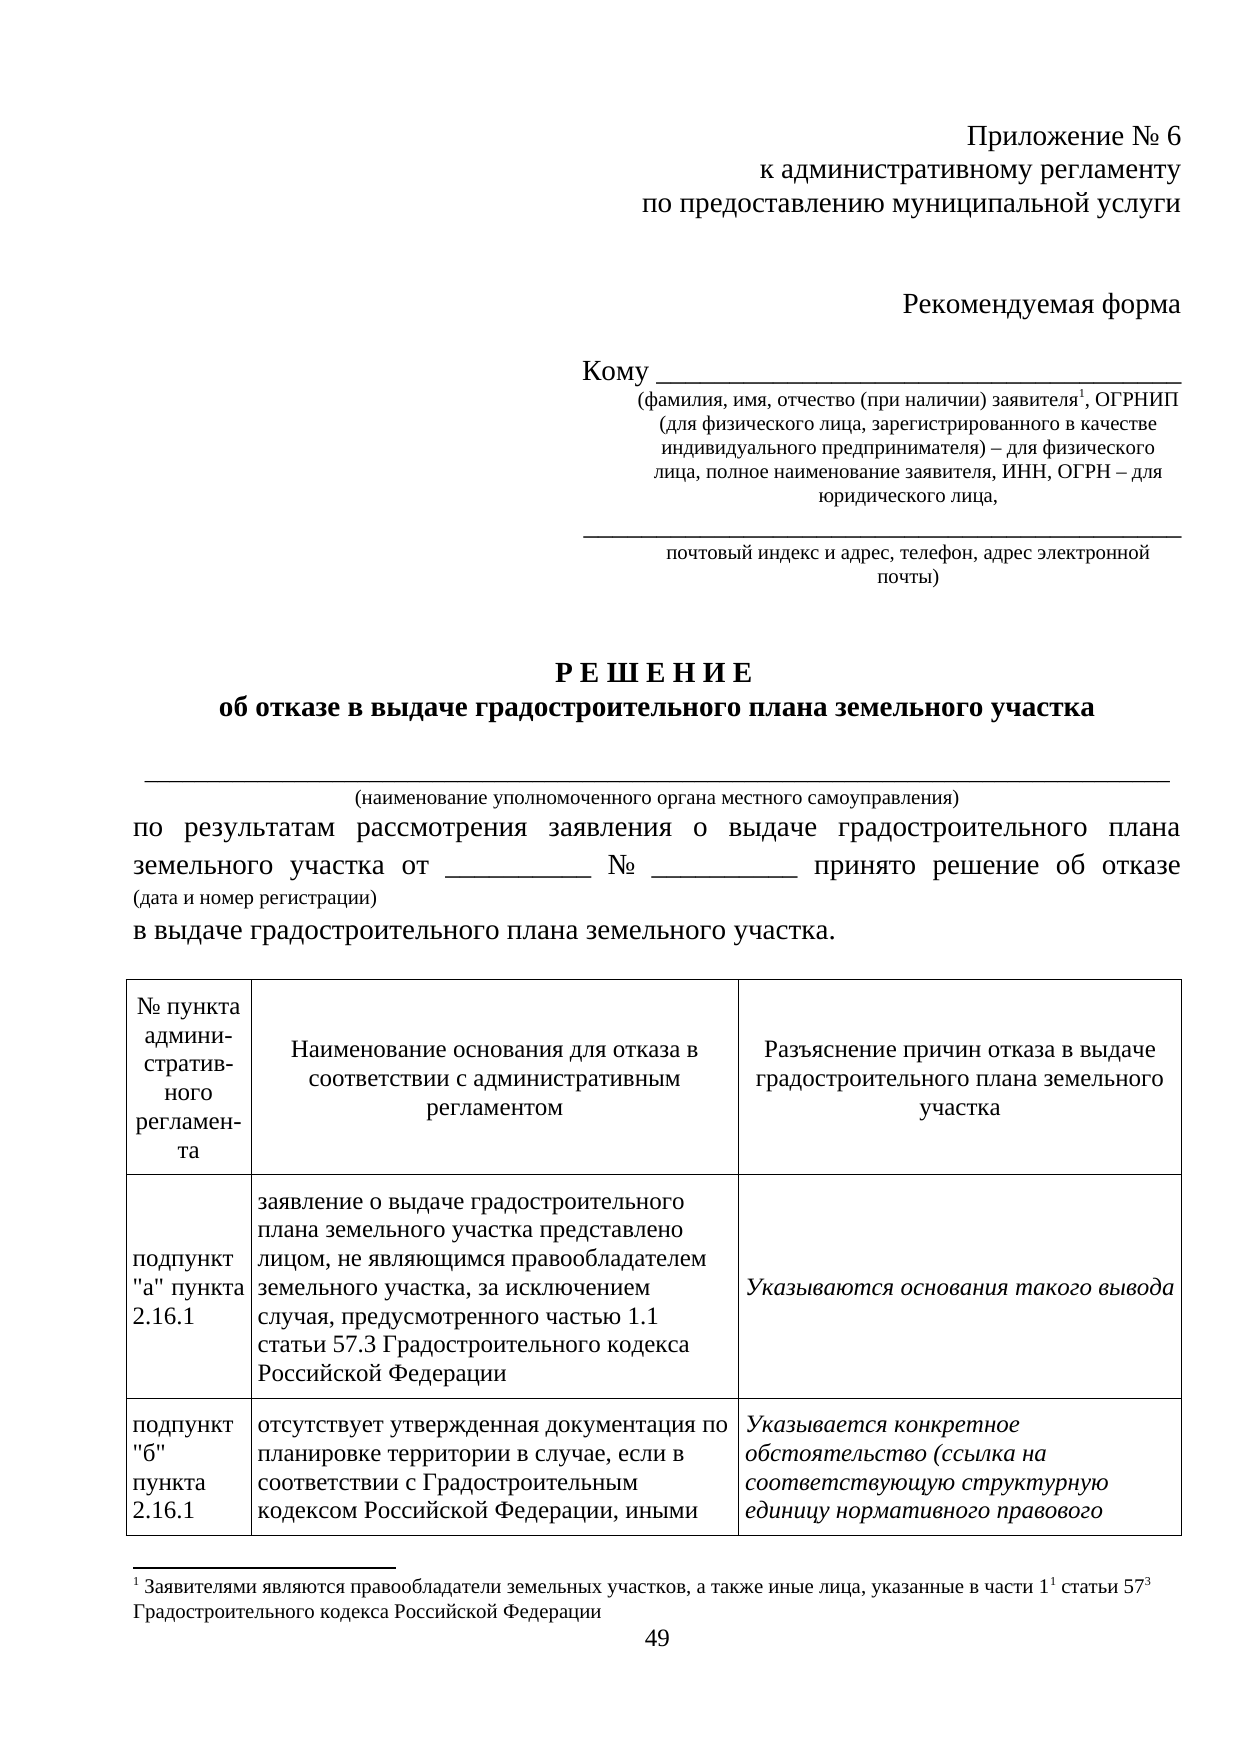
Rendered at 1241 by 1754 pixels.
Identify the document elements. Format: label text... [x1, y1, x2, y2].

text по предоставлению муниципальной услуги [546, 185, 1181, 219]
text __________________________________________________________________________________ [133, 756, 1181, 785]
table_cell Указываются основания такого вывода [739, 1175, 1181, 1398]
table_cell подпункт "а" пункта 2.16.1 [127, 1175, 251, 1398]
table_header Разъяснение причин отказа в выдаче градостроительного плана земельного участка [739, 980, 1181, 1174]
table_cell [739, 1399, 1181, 1535]
table_header № пункта админи-стратив-ного регламен-та [127, 980, 251, 1174]
text Приложение № 6 [133, 118, 1181, 152]
text в выдаче градостроительного плана земельного участка. [133, 912, 1181, 946]
text почтовый индекс и адрес, телефон, адрес электронной почты) [635, 540, 1181, 588]
text Кому ____________________________________ [133, 353, 1181, 386]
text к административному регламенту [546, 152, 1181, 185]
table_header Наименование основания для отказа в соответствии с административным регламентом [252, 980, 738, 1174]
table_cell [127, 1399, 251, 1535]
text Рекомендуемая форма [694, 286, 1181, 319]
text _________________________________________ [133, 507, 1181, 540]
table_cell заявление о выдаче градостроительного плана земельного участка представлено лицом, не являющимся правообладателем земельного участка, за исключением случая, предусмотренного частью 1.1 статьи 57.3 Градостроительного кодекса Российской Федерации [252, 1175, 738, 1398]
text (наименование уполномоченного органа местного самоуправления) [133, 785, 1181, 809]
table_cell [252, 1399, 738, 1535]
text Р Е Ш Е Н И Е об отказе в выдаче градостроительного плана земельного участка [133, 656, 1181, 723]
text (фамилия, имя, отчество (при наличии) заявителя, ОГРНИП (для физического лица, зарегистрированного в качестве индивидуального предпринимателя) – для физического лица, полное наименование заявителя, ИНН, ОГРН – для юридического лица, [635, 386, 1181, 507]
text по результатам рассмотрения заявления о выдаче градостроительного плана земельного участка от __________ № __________ принято решение об отказе (дата и номер регистрации) [133, 809, 1181, 909]
